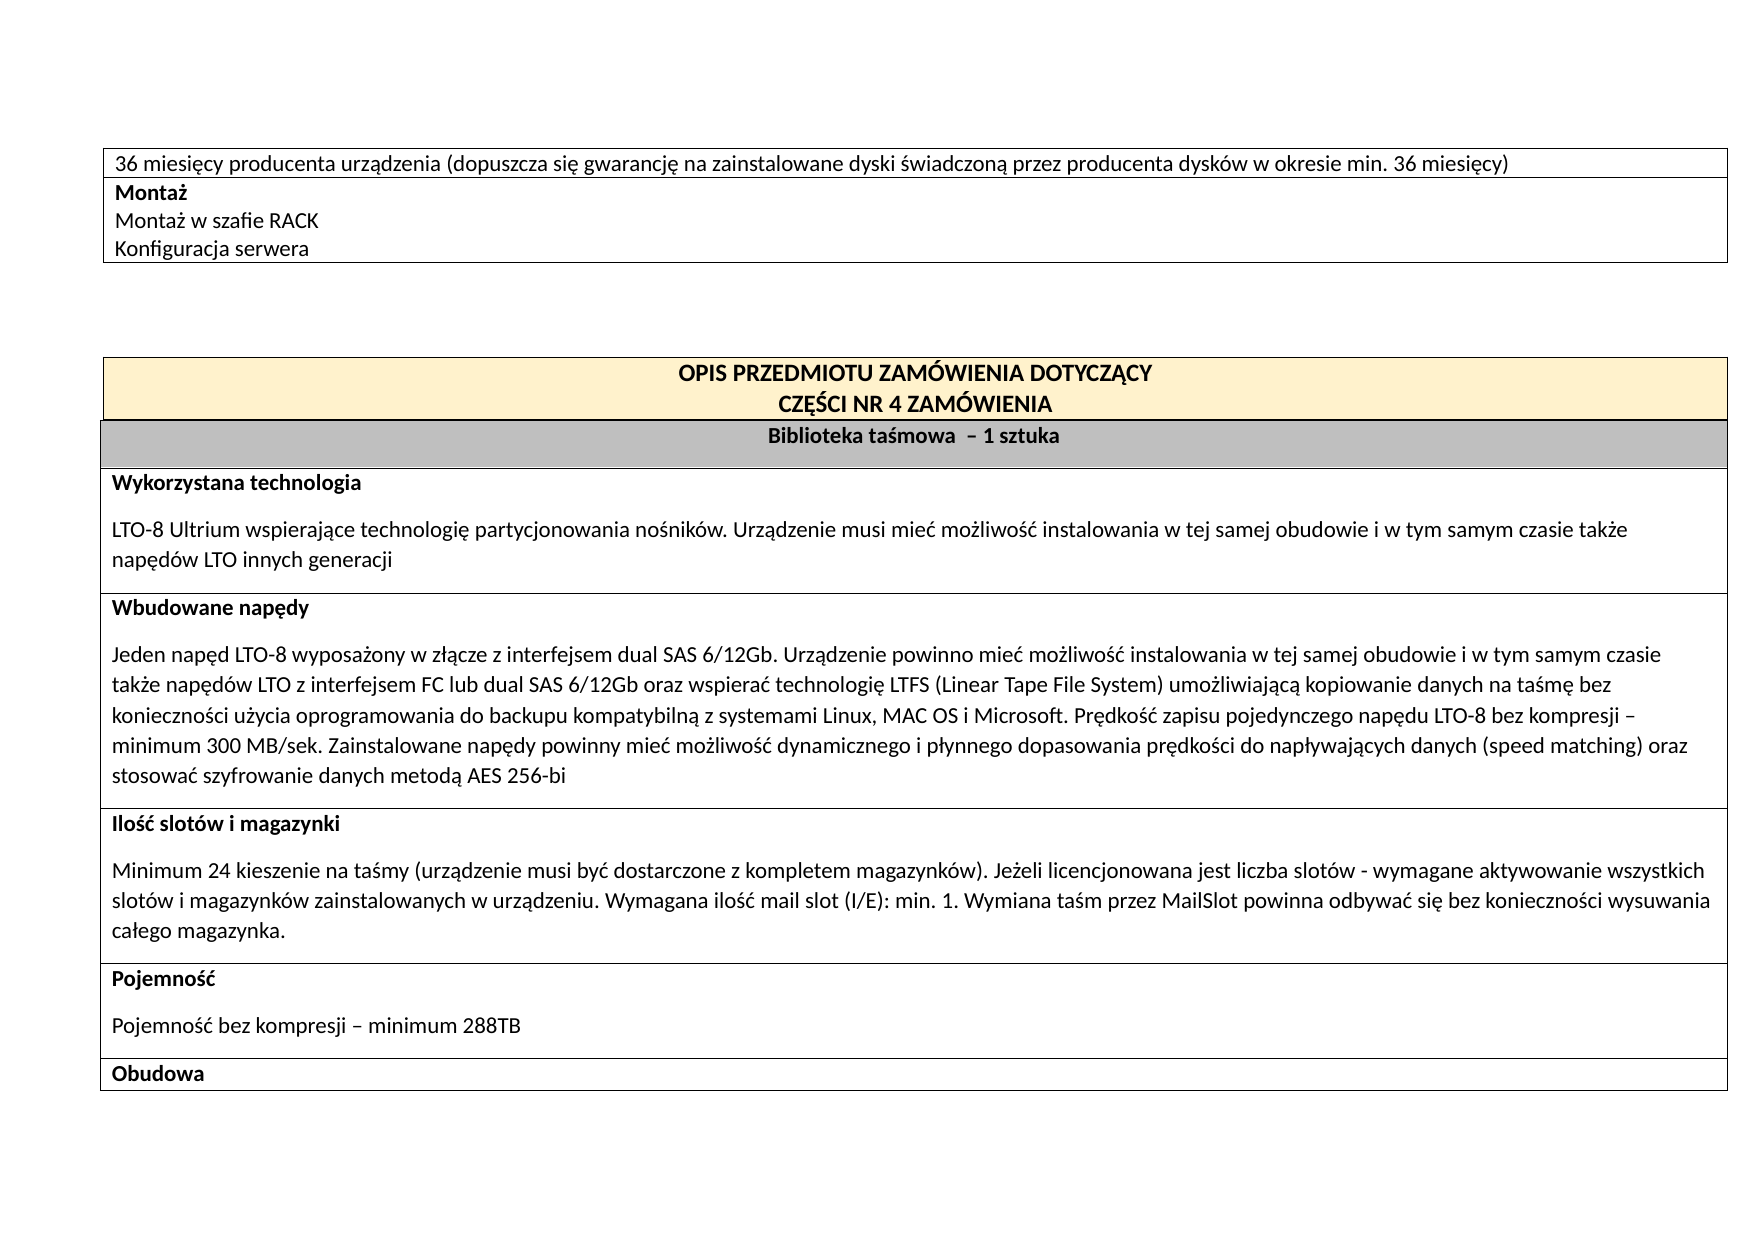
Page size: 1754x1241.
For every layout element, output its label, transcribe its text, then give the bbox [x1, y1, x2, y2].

table_cell Ilość slotów i magazynki Minimum 24 kieszenie na taśmy (urządzenie musi być dostarczone z kompletem magazynków). Jeżeli licencjonowana jest liczba slotów - wymagane aktywowanie wszystkich slotów i magazynków zainstalowanych w urządzeniu. Wymagana ilość mail slot (I/E): min. 1. Wymiana taśm przez MailSlot powinna odbywać się bez konieczności wysuwania całego magazynka. [101, 809, 1727, 963]
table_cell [101, 1059, 1727, 1089]
table_cell Wbudowane napędy Jeden napęd LTO-8 wyposażony w złącze z interfejsem dual SAS 6/12Gb. Urządzenie powinno mieć możliwość instalowania w tej samej obudowie i w tym samym czasie także napędów LTO z interfejsem FC lub dual SAS 6/12Gb oraz wspierać technologię LTFS (Linear Tape File System) umożliwiającą kopiowanie danych na taśmę bez konieczności użycia oprogramowania do backupu kompatybilną z systemami Linux, MAC OS i Microsoft. Prędkość zapisu pojedynczego napędu LTO-8 bez kompresji – minimum 300 MB/sek. Zainstalowane napędy powinny mieć możliwość dynamicznego i płynnego dopasowania prędkości do napływających danych (speed matching) oraz stosować szyfrowanie danych metodą AES 256-bi [101, 594, 1727, 808]
table_cell Wykorzystana technologia LTO-8 Ultrium wspierające technologię partycjonowania nośników. Urządzenie musi mieć możliwość instalowania w tej samej obudowie i w tym samym czasie także napędów LTO innych generacji [101, 469, 1727, 592]
table_header Biblioteka taśmowa – 1 sztuka [101, 421, 1727, 467]
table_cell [104, 149, 1727, 177]
table_header OPIS PRZEDMIOTU ZAMÓWIENIA DOTYCZĄCY CZĘŚCI NR 4 ZAMÓWIENIA [104, 358, 1727, 419]
table_cell Pojemność Pojemność bez kompresji – minimum 288TB [101, 964, 1727, 1058]
table_cell Montaż Montaż w szafie RACK Konfiguracja serwera [104, 178, 1727, 262]
